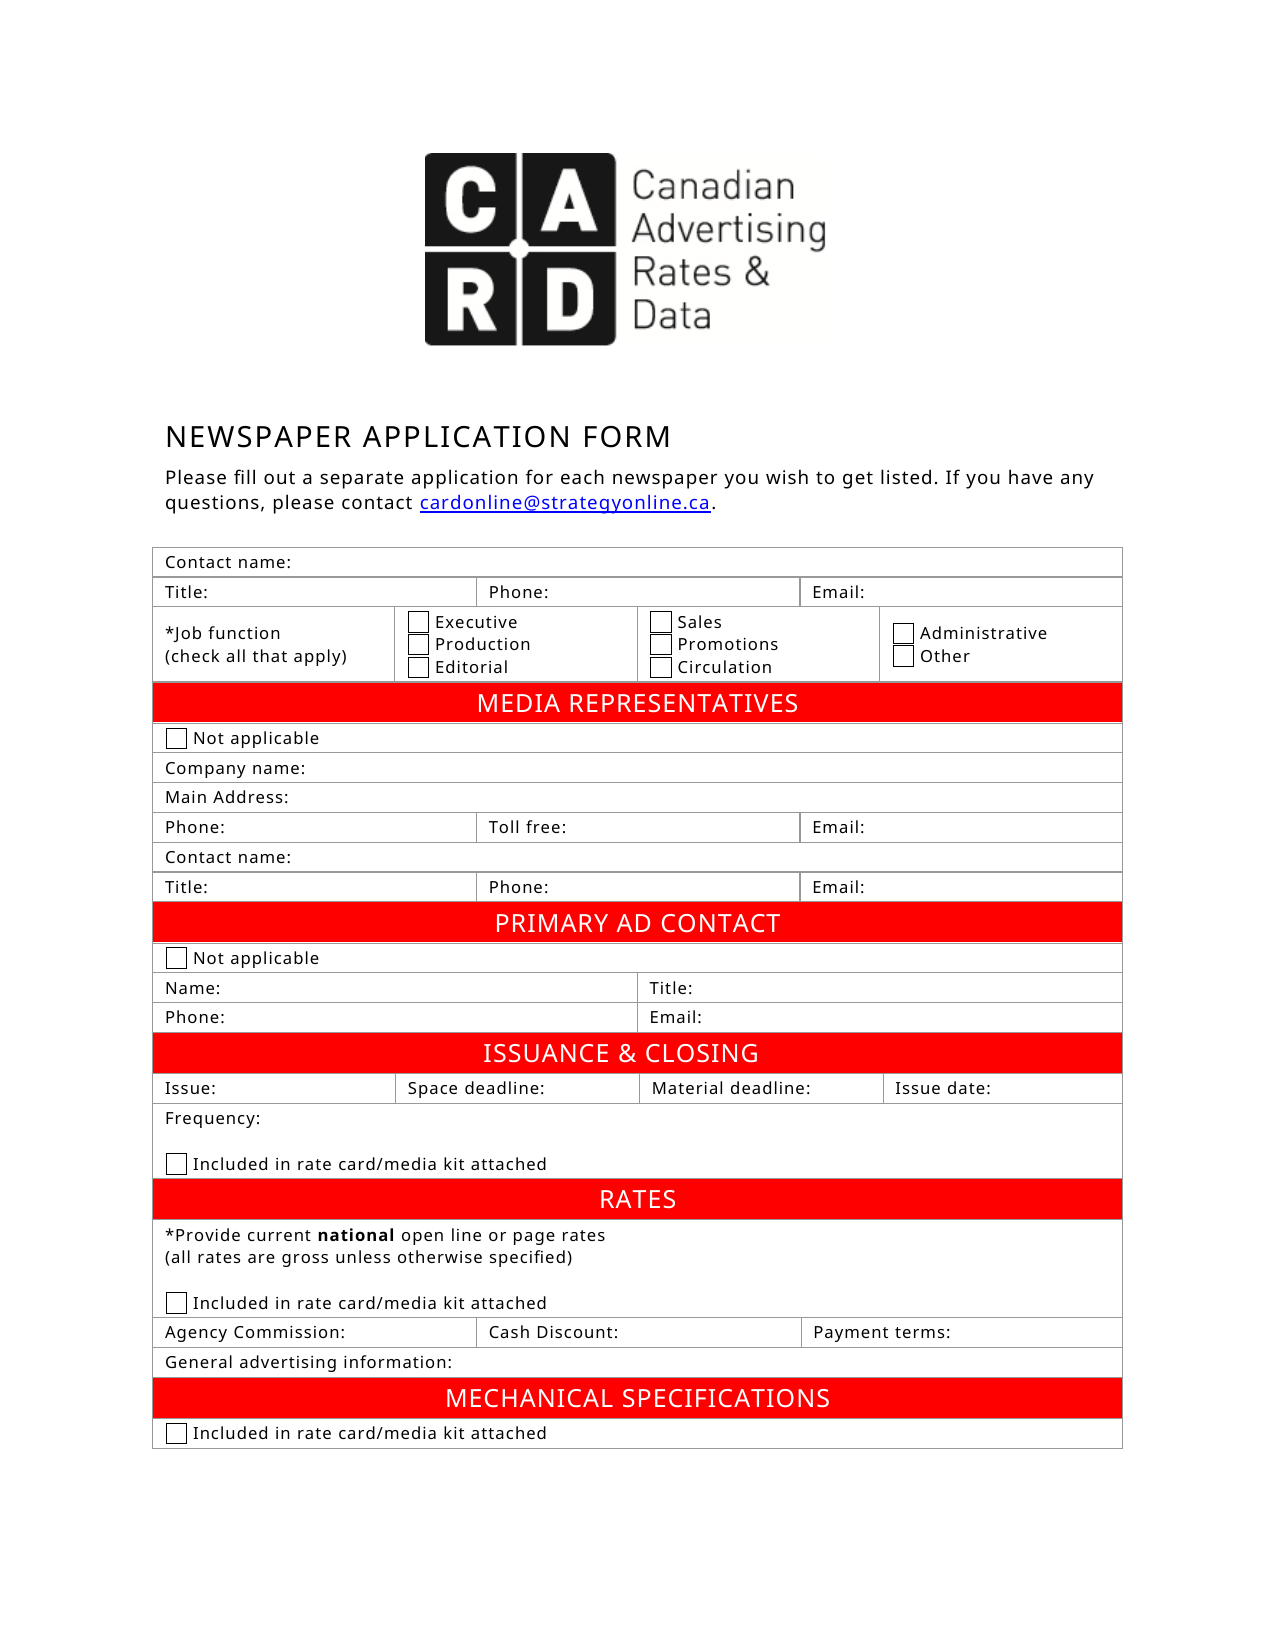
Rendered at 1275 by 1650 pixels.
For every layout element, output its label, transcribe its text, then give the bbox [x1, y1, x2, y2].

picture [425, 153, 850, 360]
table_cell *Job function (check all that apply) [153, 607, 394, 681]
table_cell Email: [801, 813, 1122, 842]
table_cell Sales Promotions Circulation [638, 607, 879, 681]
table_cell Main Address: [153, 783, 1122, 812]
table_cell Contact name: [153, 843, 1122, 871]
table_cell Phone: [477, 578, 799, 606]
table_cell Phone: [153, 813, 476, 842]
table_cell Email: [638, 1003, 1122, 1032]
table_cell Email: [801, 873, 1122, 901]
table_cell Email: [801, 578, 1122, 606]
table_cell Title: [153, 578, 476, 606]
table_cell Executive Production Editorial [395, 607, 637, 681]
table_cell Toll free: [477, 813, 799, 842]
table_cell Newspaper APPLICATION FORM Please fill out a separate application for each newspaper you wish to get listed. If you have any questions, please contact cardonline@strategyonline.ca. [153, 371, 1122, 547]
table_cell Not applicable [153, 724, 1122, 752]
table_cell *Provide current national open line or page rates (all rates are gross unless otherwise specified) Included in rate card/media kit attached [153, 1220, 1122, 1317]
table_cell Cash Discount: [477, 1318, 801, 1347]
table_cell Contact name: [153, 548, 1122, 576]
table_cell Payment terms: [802, 1318, 1122, 1347]
table_cell Company name: [153, 753, 1122, 782]
table_cell Issue: [153, 1074, 395, 1103]
table_cell Title: [153, 873, 476, 901]
table_cell Not applicable [153, 944, 1122, 972]
table_cell Agency Commission: [153, 1318, 476, 1347]
table_cell media representatives [153, 683, 1122, 722]
table_header [153, 150, 1122, 371]
table_cell Administrative Other [880, 607, 1122, 681]
table_cell Phone: [477, 873, 799, 901]
table_cell Name: [153, 973, 637, 1002]
table_cell Phone: [153, 1003, 637, 1032]
table_cell General advertising information: [153, 1348, 1122, 1377]
table_cell mechanical specifications [153, 1378, 1122, 1418]
table_cell Space deadline: [396, 1074, 639, 1103]
table_cell Issue date: [884, 1074, 1122, 1103]
table_cell Included in rate card/media kit attached [153, 1419, 1122, 1447]
table_cell Title: [638, 973, 1122, 1002]
table_cell Material deadline: [640, 1074, 883, 1103]
table_cell PRIMARY AD CONTACT [153, 902, 1122, 942]
table_cell ISSUANCE & CLOSING [153, 1033, 1122, 1073]
table_cell rates [153, 1179, 1122, 1219]
table_cell Frequency: Included in rate card/media kit attached [153, 1104, 1122, 1178]
